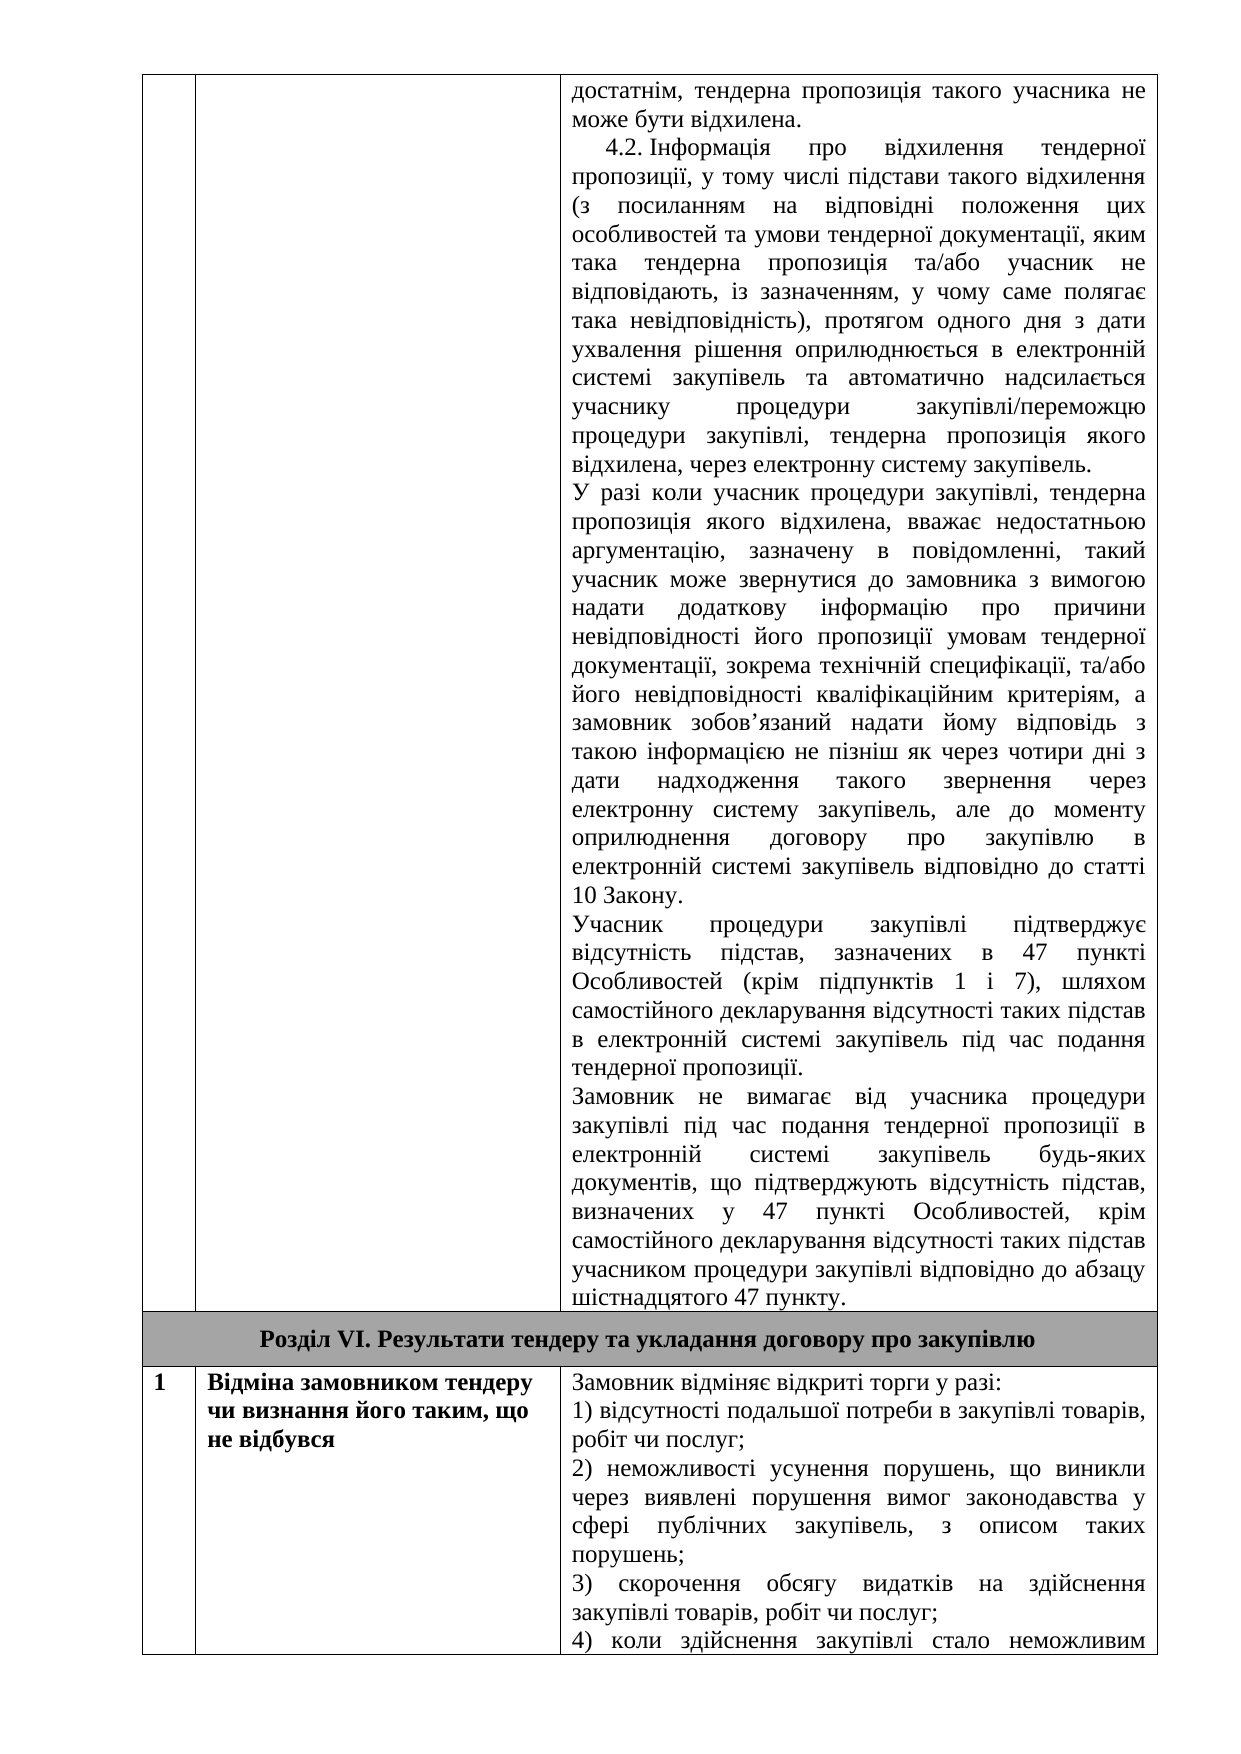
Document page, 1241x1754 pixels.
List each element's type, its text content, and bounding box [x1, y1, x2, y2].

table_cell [196, 75, 560, 1311]
table_cell 4 [143, 75, 195, 1311]
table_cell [561, 1367, 1157, 1654]
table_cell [196, 1367, 560, 1654]
table_cell Розділ VI. Результати тендеру та укладання договору про закупівлю [143, 1312, 1157, 1366]
table_cell 1 [143, 1367, 195, 1654]
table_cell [561, 75, 1157, 1311]
